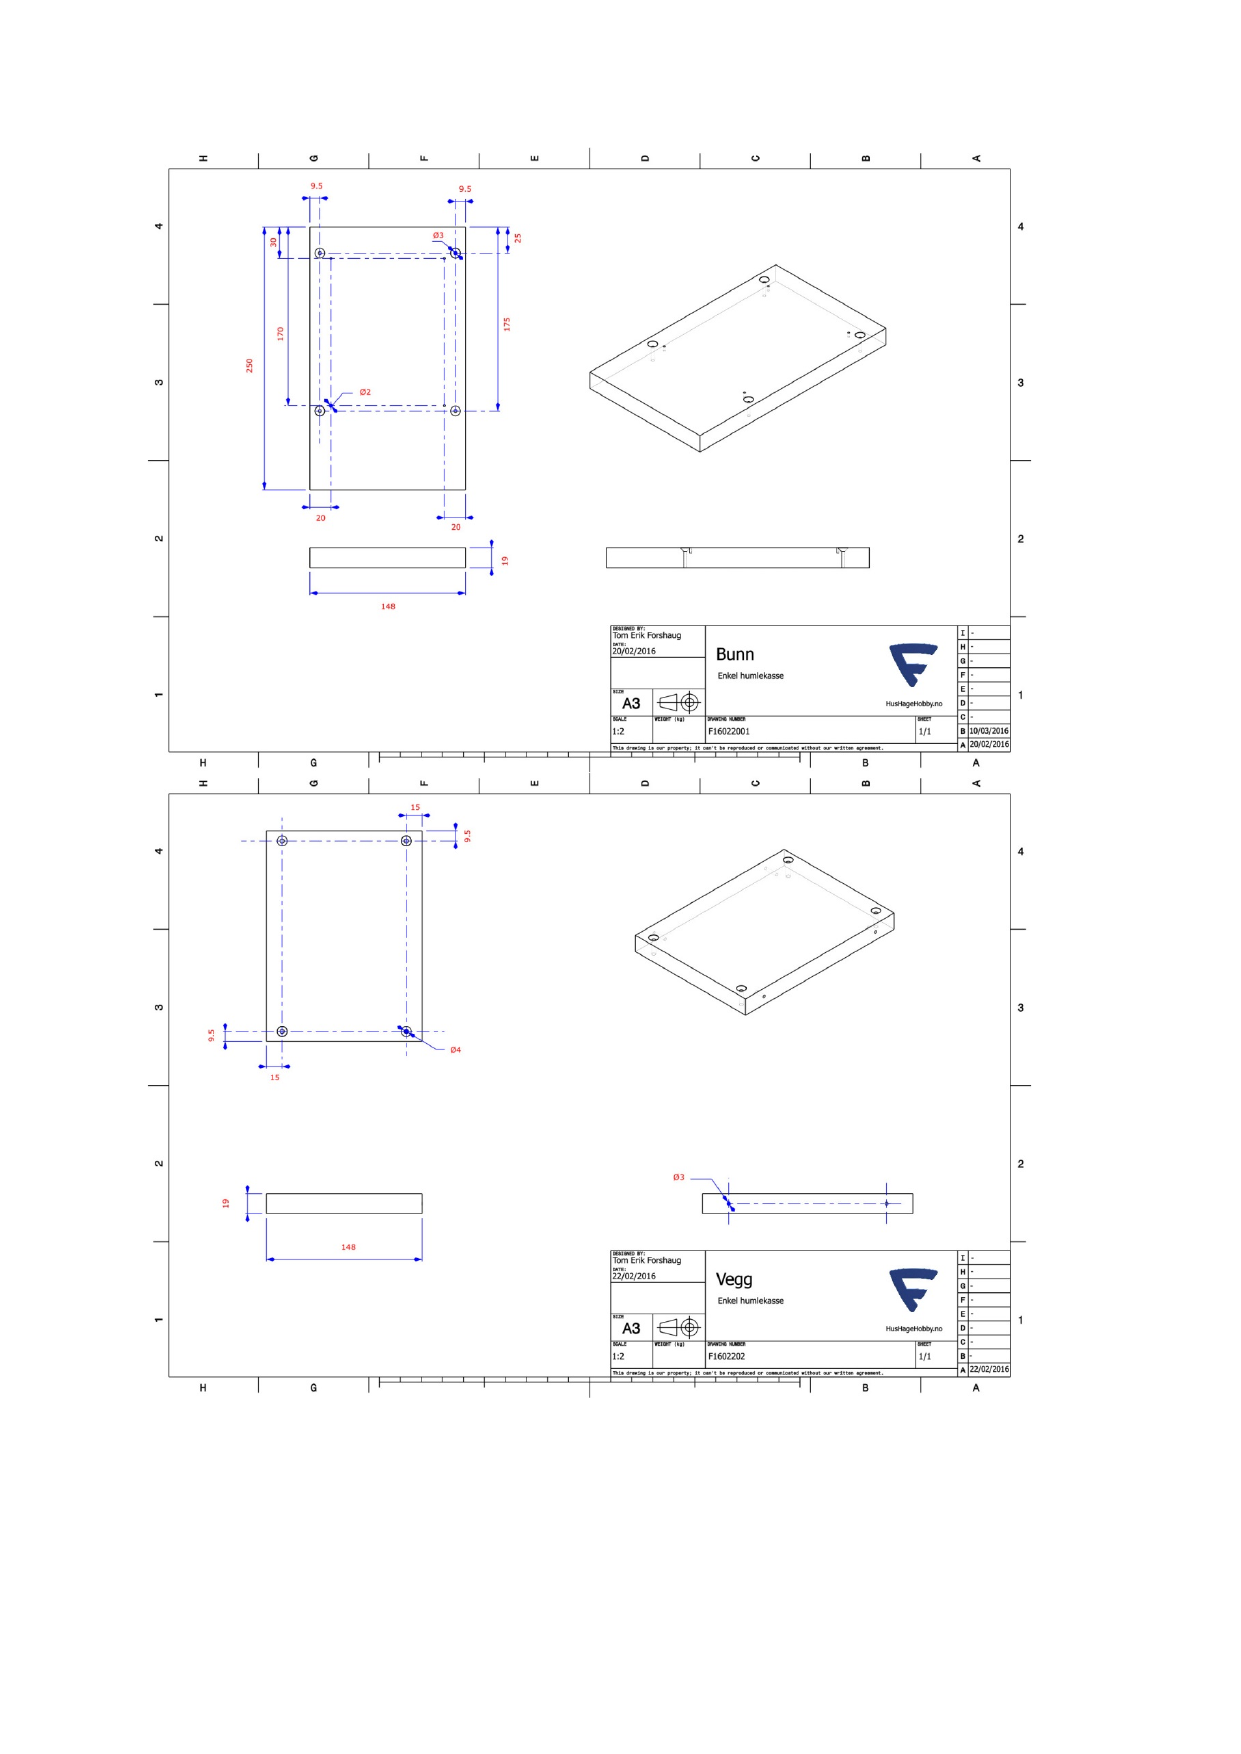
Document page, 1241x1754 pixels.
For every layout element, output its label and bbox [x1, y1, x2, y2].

picture [147, 147, 1032, 1398]
